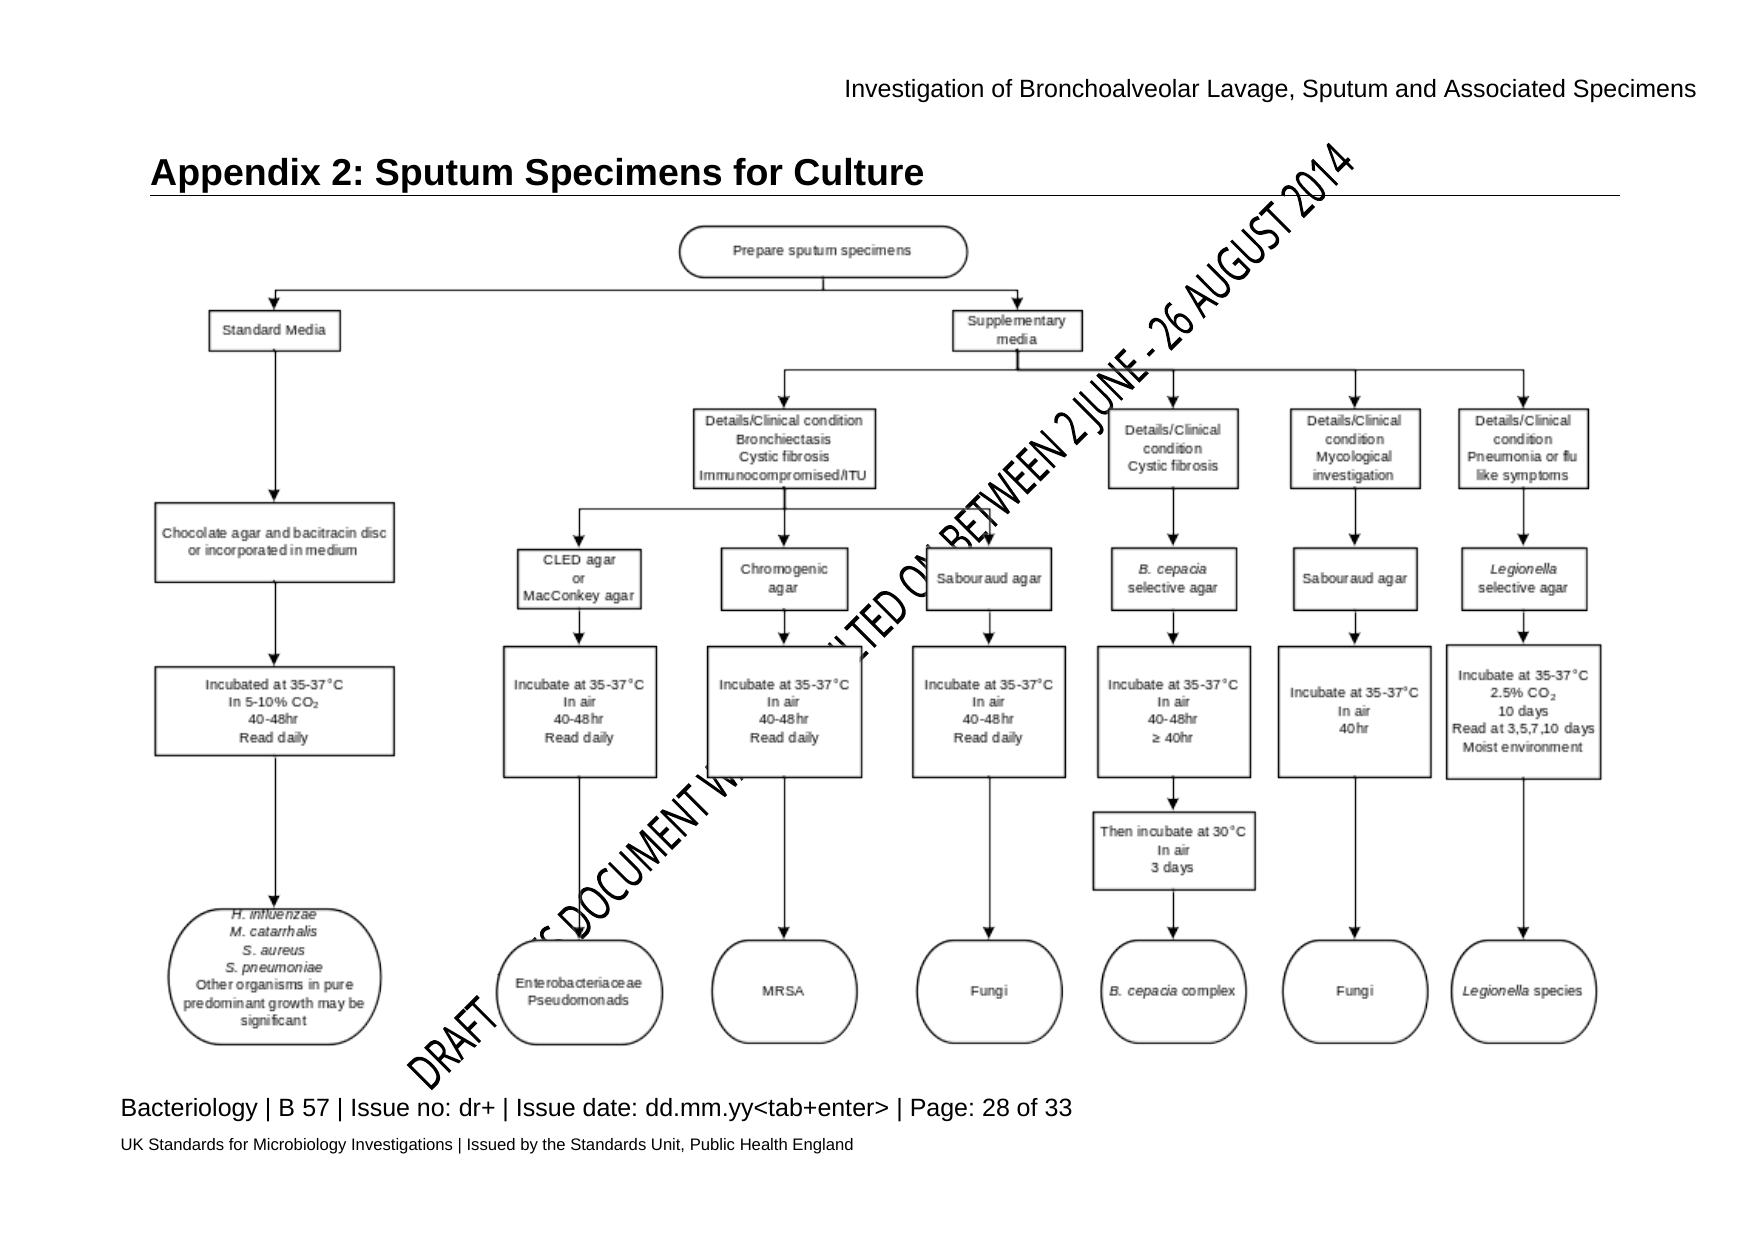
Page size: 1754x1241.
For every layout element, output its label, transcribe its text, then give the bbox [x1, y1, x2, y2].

subtitle Appendix 2: Sputum Specimens for Culture [150, 150, 1620, 195]
